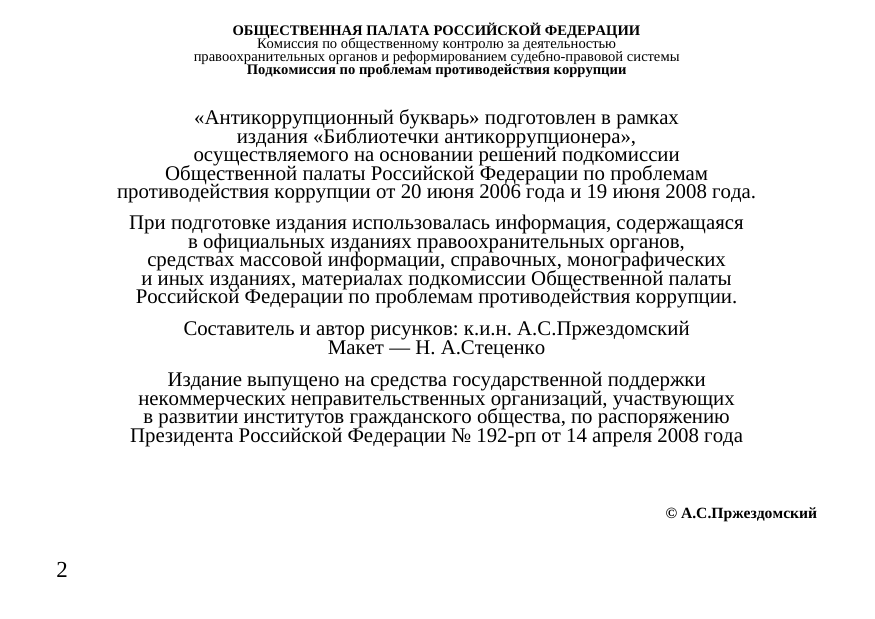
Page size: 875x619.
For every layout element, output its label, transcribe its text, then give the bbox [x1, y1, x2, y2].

text ОБЩЕСТВЕННАЯ ПАЛАТА РОССИЙСКОЙ ФЕДЕРАЦИИ [617, 25, 817, 38]
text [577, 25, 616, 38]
text Издание выпущено на средства государственной поддержки некоммерческих неправительственных организаций, участвующих в развитии институтов гражданского общества, по распоряжению Президента Российской Федерации № 192-рп от 14 апреля 2008 года [56, 372, 817, 446]
text ОБЩЕСТВЕННАЯ ПАЛАТА РОССИЙСКОЙ ФЕДЕРАЦИИ [56, 25, 268, 38]
text Составитель и автор рисунков: к.и.н. А.С.Пржездомский Макет — Н. А.Стеценко [56, 319, 817, 358]
text «Антикоррупционный букварь» подготовлен в рамках издания «Библиотечки антикоррупционера», осуществляемого на основании решений подкомиссии Общественной палаты Российской Федерации по проблемам противодействия коррупции от 20 июня 2006 года и 19 июня 2008 года. [56, 110, 817, 202]
text При подготовке издания использовалась информация, содержащаяся в официальных изданиях правоохранительных органов, средствах массовой информации, справочных, монографических и иных изданиях, материалах подкомиссии Общественной палаты Российской Федерации по проблемам противодействия коррупции. [56, 215, 817, 308]
text © А.С.Пржездомский [56, 506, 817, 522]
text Комиссия по общественному контролю за деятельностью правоохранительных органов и реформированием судебно-правовой системы Подкомиссия по проблемам противодействия коррупции [56, 38, 817, 77]
text ОБЩЕСТВЕННАЯ ПАЛАТА РОССИЙСКОЙ ФЕДЕРАЦИИ [269, 25, 573, 38]
